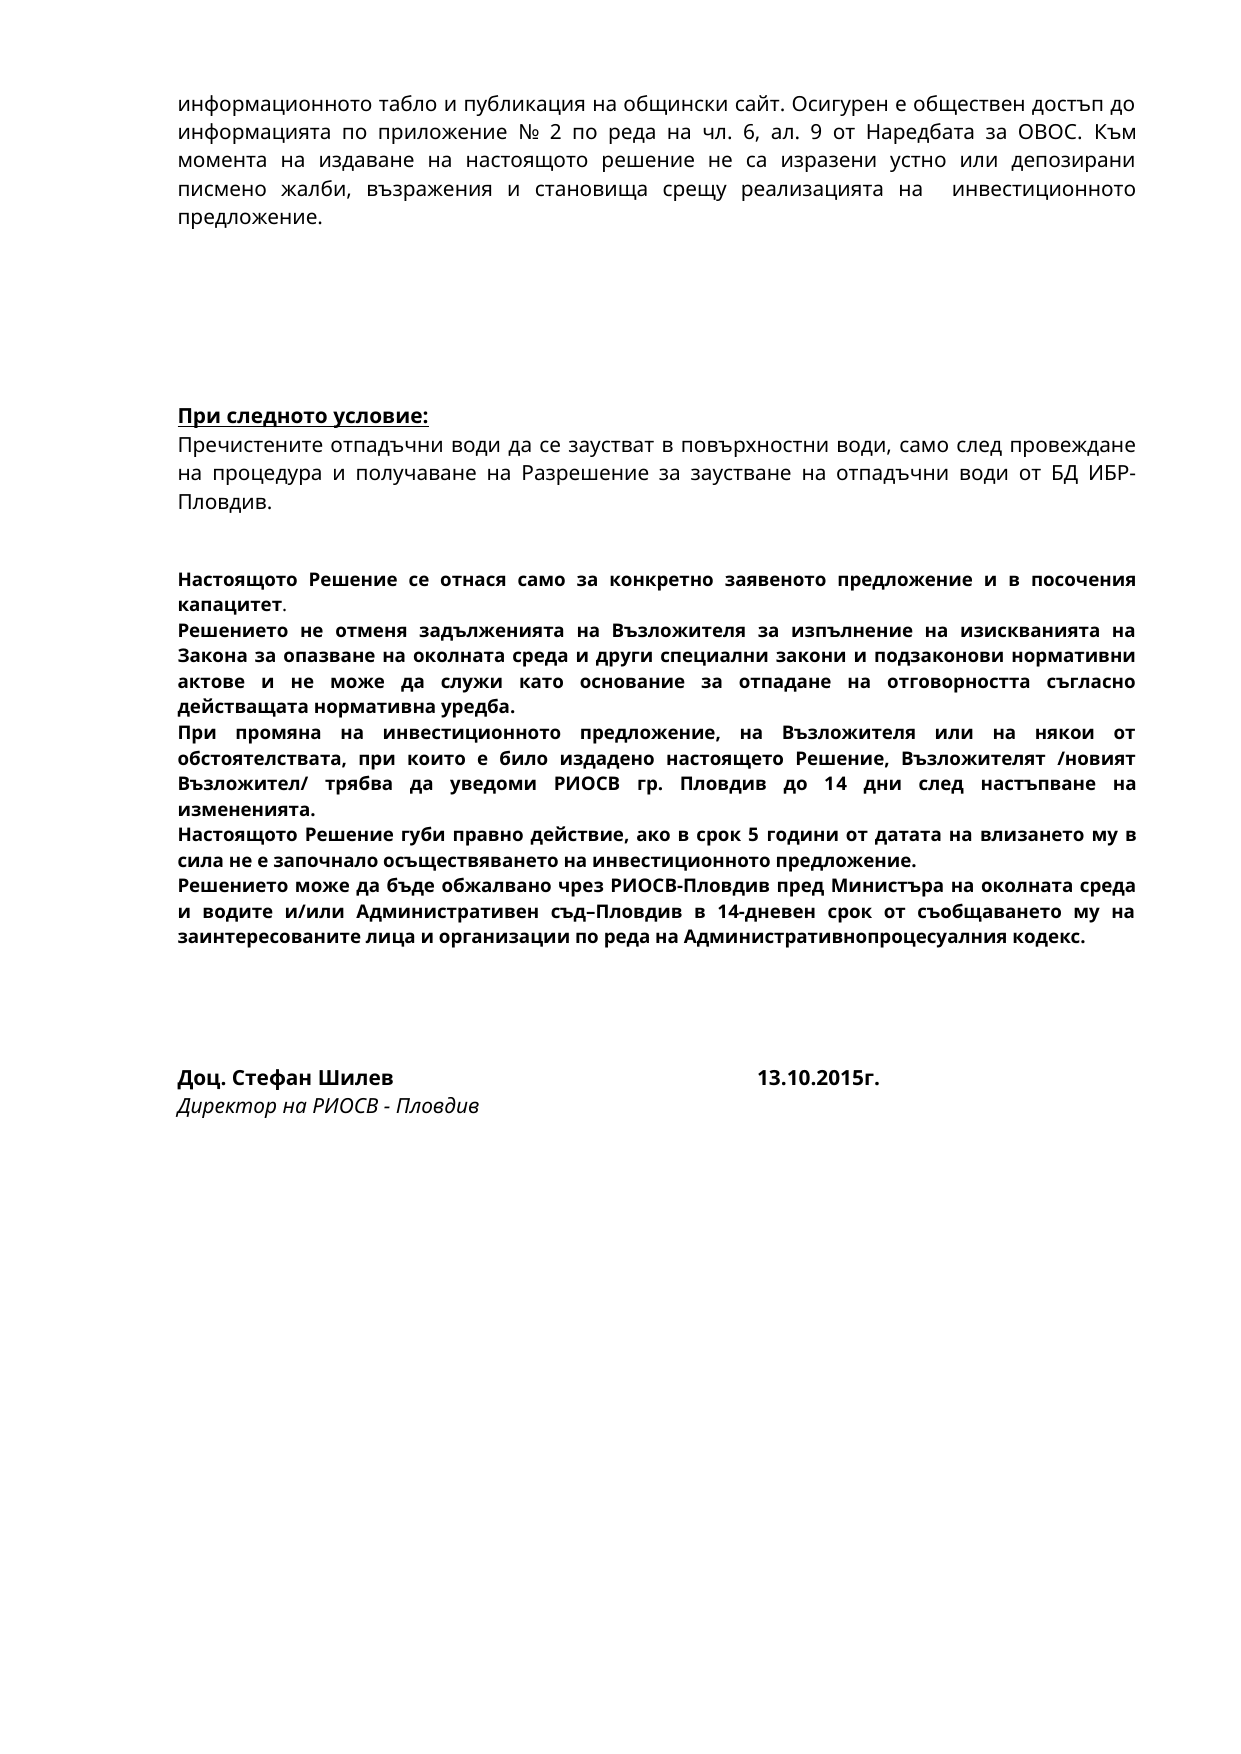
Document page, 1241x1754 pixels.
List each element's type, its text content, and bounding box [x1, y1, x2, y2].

text Решението може да бъде обжалвано чрез РИОСВ-Пловдив пред Министъра на околната среда и водите и/или Административен съд–Пловдив в 14-дневен срок от съобщаването му на заинтересованите лица и организации по реда на Административнопроцесуалния кодекс. [177, 872, 1137, 949]
text Директор на РИОСВ - Пловдив [177, 1092, 1137, 1120]
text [177, 89, 1137, 231]
text Пречистените отпадъчни води да се заустват в повърхностни води, само след провеждане на процедура и получаване на Разрешение за заустване на отпадъчни води от БД ИБР-Пловдив. [177, 430, 1137, 515]
text При следното условие: [177, 401, 1137, 430]
text Решението не отменя задълженията на Възложителя за изпълнение на изискванията на Закона за опазване на околната среда и други специални закони и подзаконови нормативни актове и не може да служи като основание за отпадане на отговорността съгласно действащата нормативна уредба. [177, 617, 1137, 719]
text Доц. Стефан Шилев 13.10.2015г. [177, 1063, 1137, 1092]
text При промяна на инвестиционното предложение, на Възложителя или на някои от обстоятелствата, при които е било издадено настоящето Решение, Възложителят /новият Възложител/ трябва да уведоми РИОСВ гр. Пловдив до 14 дни след настъпване на измененията. [177, 719, 1137, 821]
text Настоящото Решение губи правно действие, ако в срок 5 години от датата на влизането му в сила не е започнало осъществяването на инвестиционното предложение. [177, 821, 1137, 872]
text Настоящото Решение се отнася само за конкретно заявеното предложение и в посочения капацитет. [177, 566, 1137, 617]
